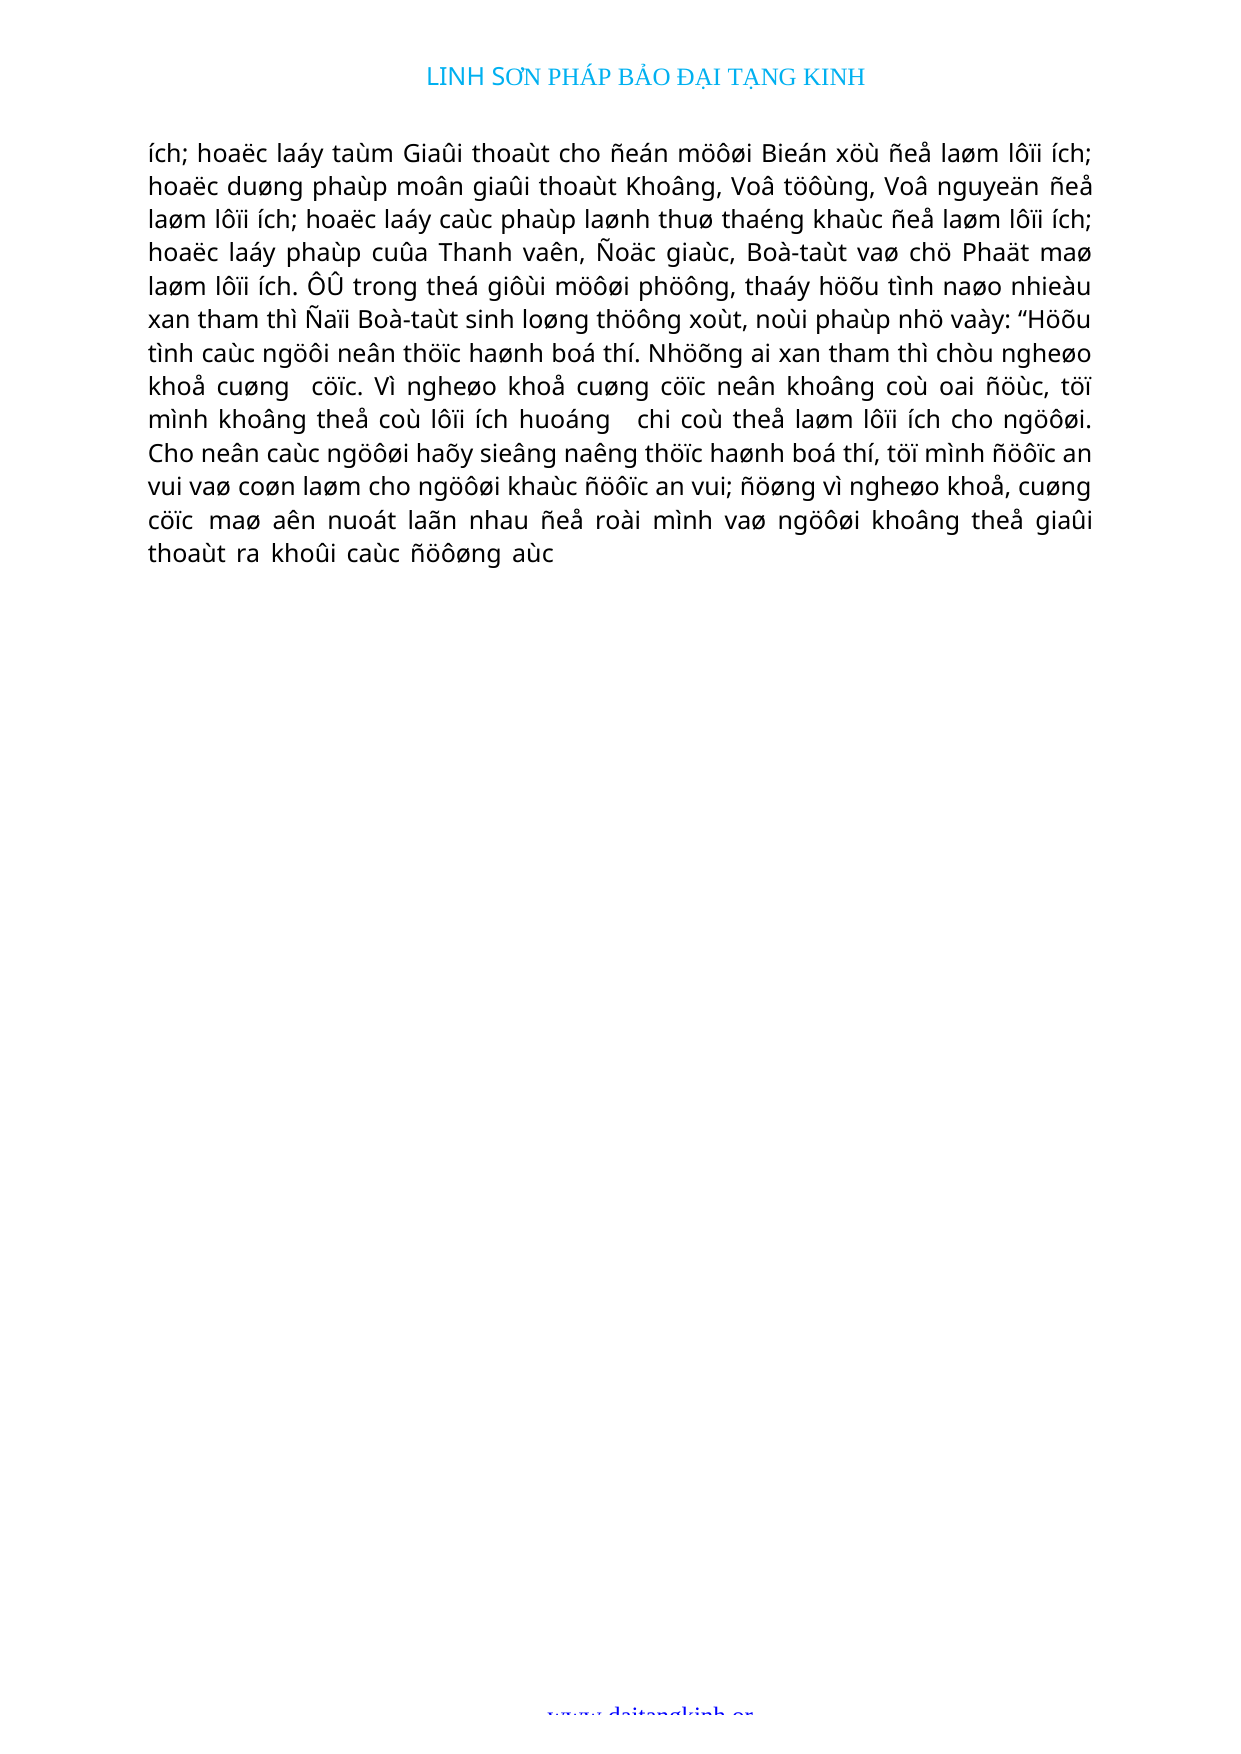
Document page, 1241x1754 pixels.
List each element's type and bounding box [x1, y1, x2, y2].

text [148, 135, 1093, 570]
